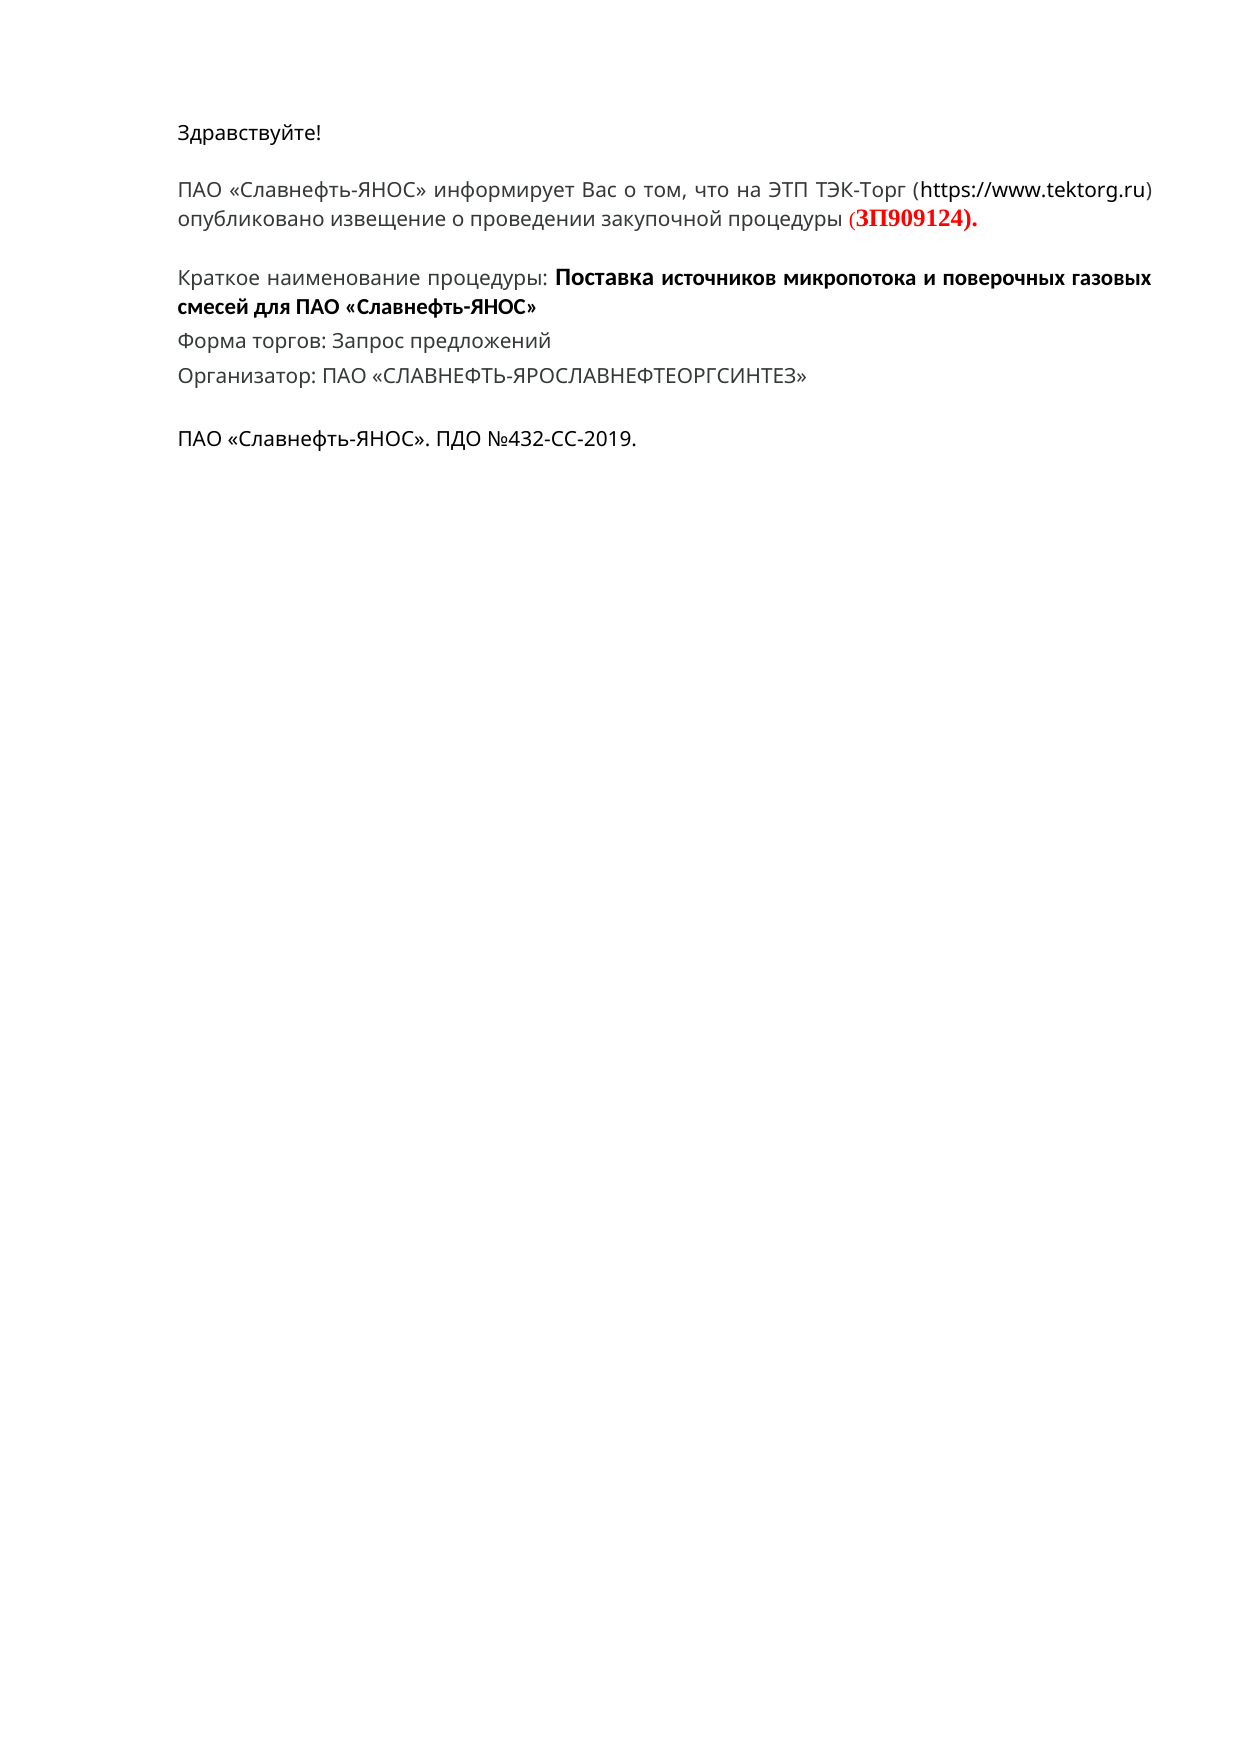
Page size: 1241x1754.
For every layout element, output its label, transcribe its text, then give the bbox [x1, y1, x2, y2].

text Краткое наименование процедуры: Поставка источников микропотока и поверочных газовых смесей для ПАО «Славнефть-ЯНОС» [177, 261, 1152, 320]
text Форма торгов: Запрос предложений [177, 326, 1152, 354]
text ПАО «Славнефть-ЯНОС». ПДО №432-СС-2019. [177, 424, 1152, 452]
text ПАО «Славнефть-ЯНОС» информирует Вас о том, что на ЭТП ТЭК-Торг (https://www.tektorg.ru) опубликовано извещение о проведении закупочной процедуры (ЗП909124). [177, 175, 1152, 233]
text Здравствуйте! [177, 118, 1152, 147]
text Организатор: ПАО «СЛАВНЕФТЬ-ЯРОСЛАВНЕФТЕОРГСИНТЕЗ» [177, 361, 1152, 389]
